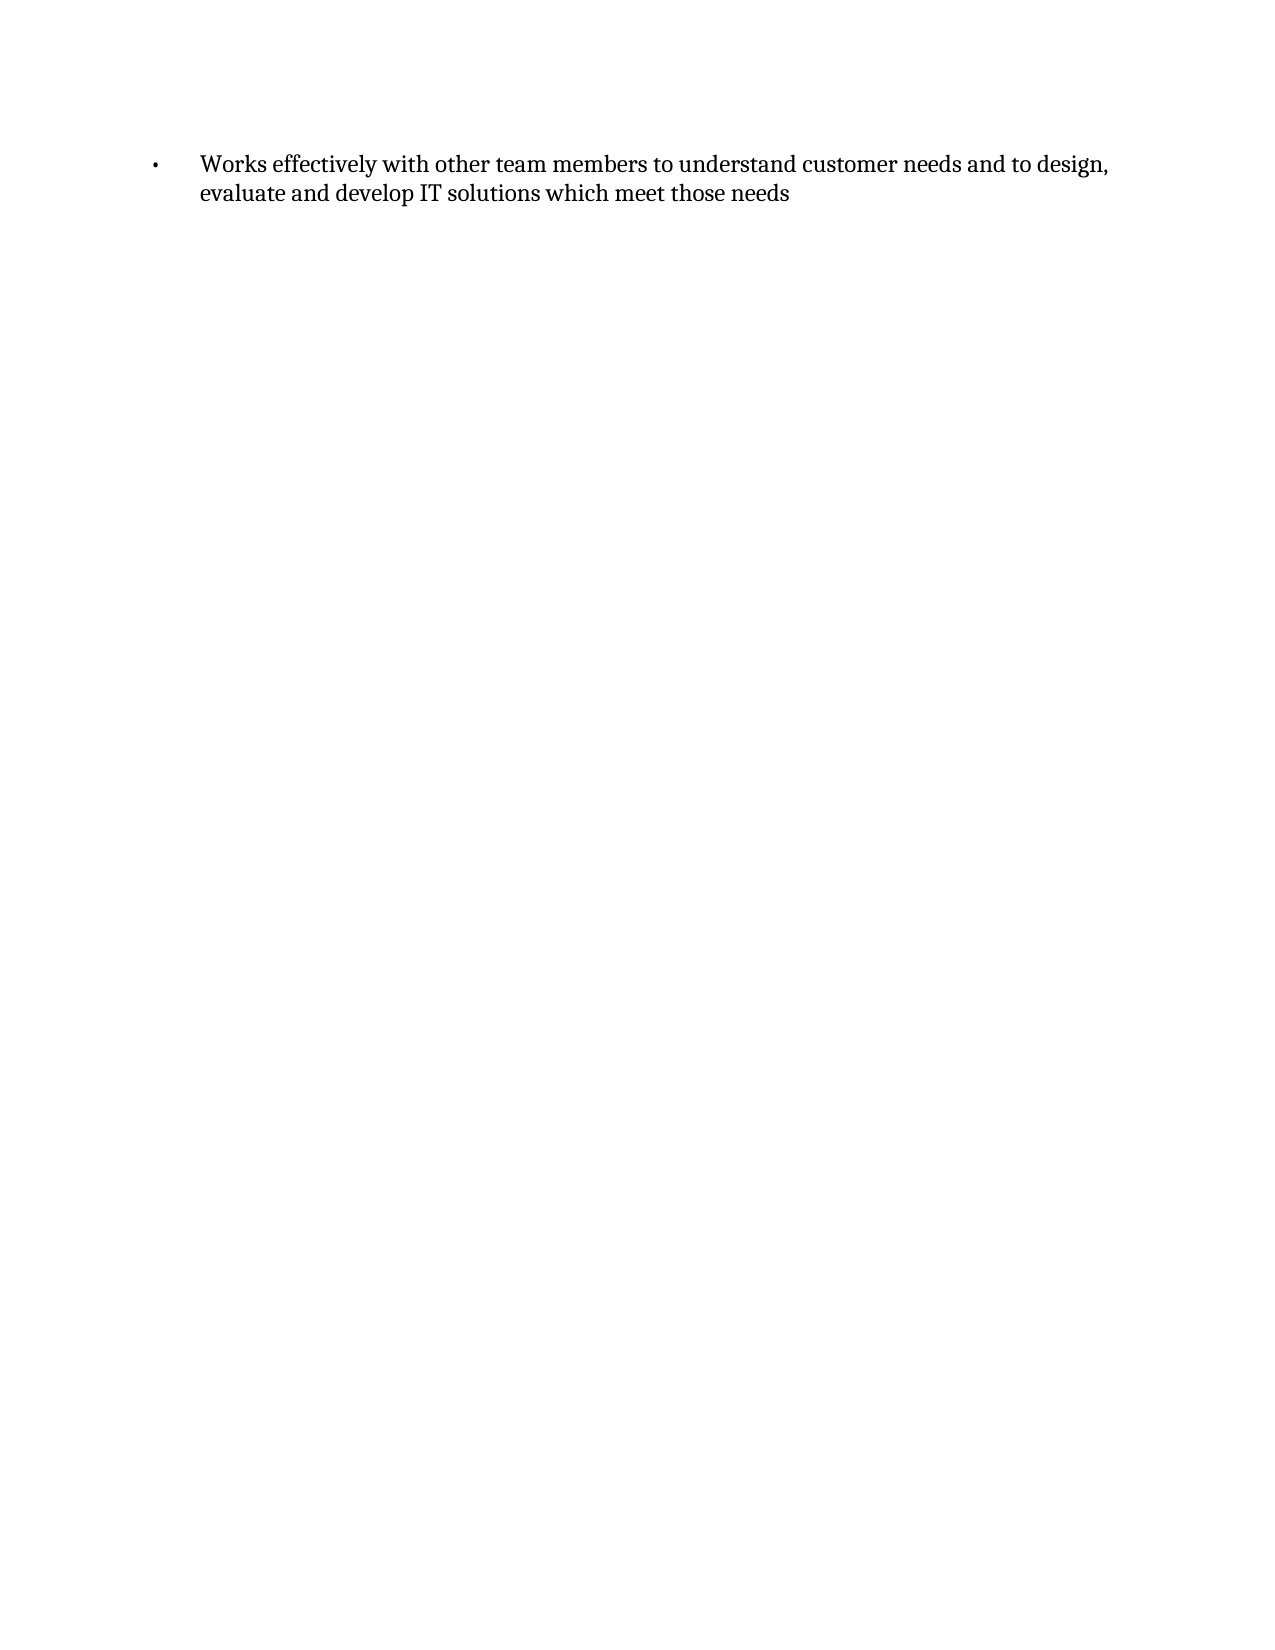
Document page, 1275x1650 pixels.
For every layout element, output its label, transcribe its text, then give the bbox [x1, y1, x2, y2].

list Works effectively with other team members to understand customer needs and to design, evaluate and develop IT solutions which meet those needs [150, 150, 1125, 207]
